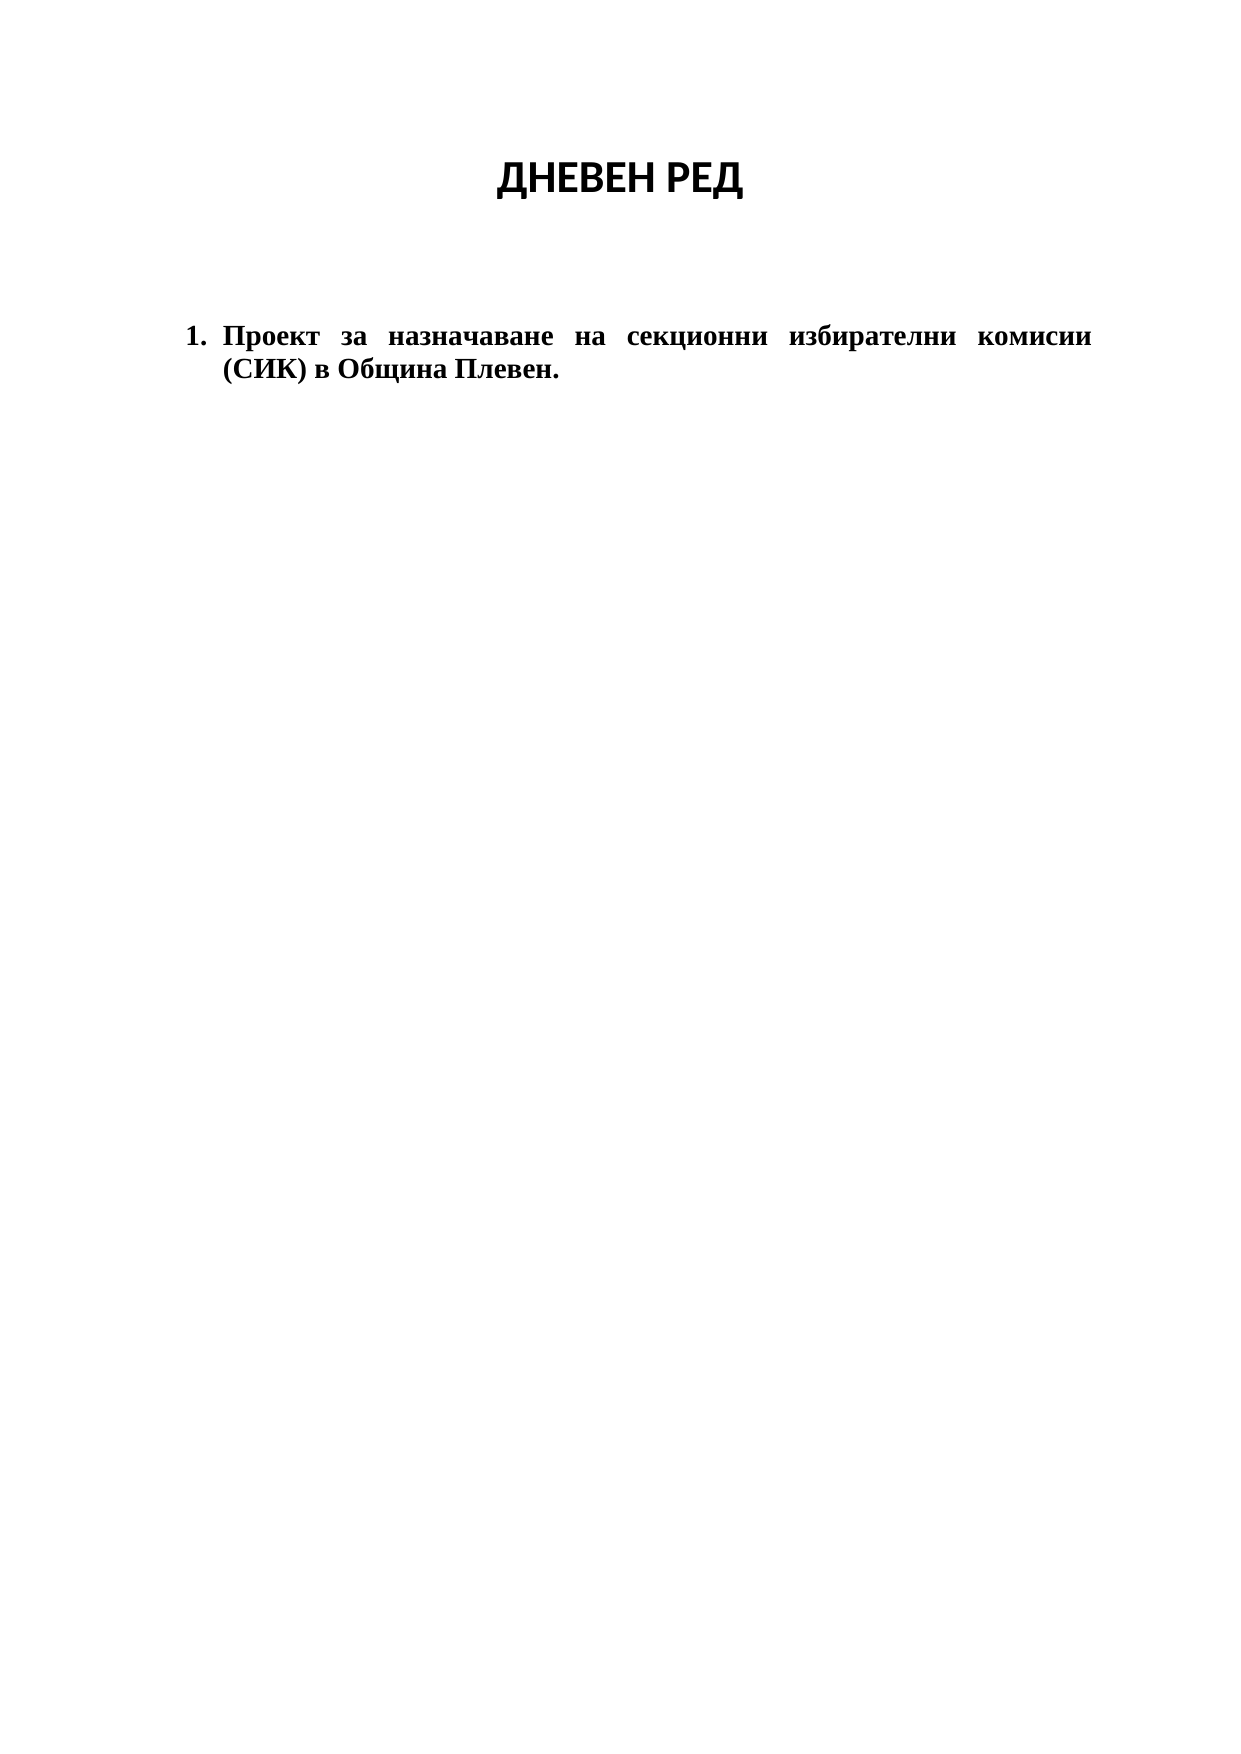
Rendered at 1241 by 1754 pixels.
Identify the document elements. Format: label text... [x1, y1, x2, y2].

text ДНЕВЕН РЕД [148, 148, 1093, 203]
list Проект за назначаване на секционни избирателни комисии (СИК) в Община Плевен. [185, 318, 1093, 385]
